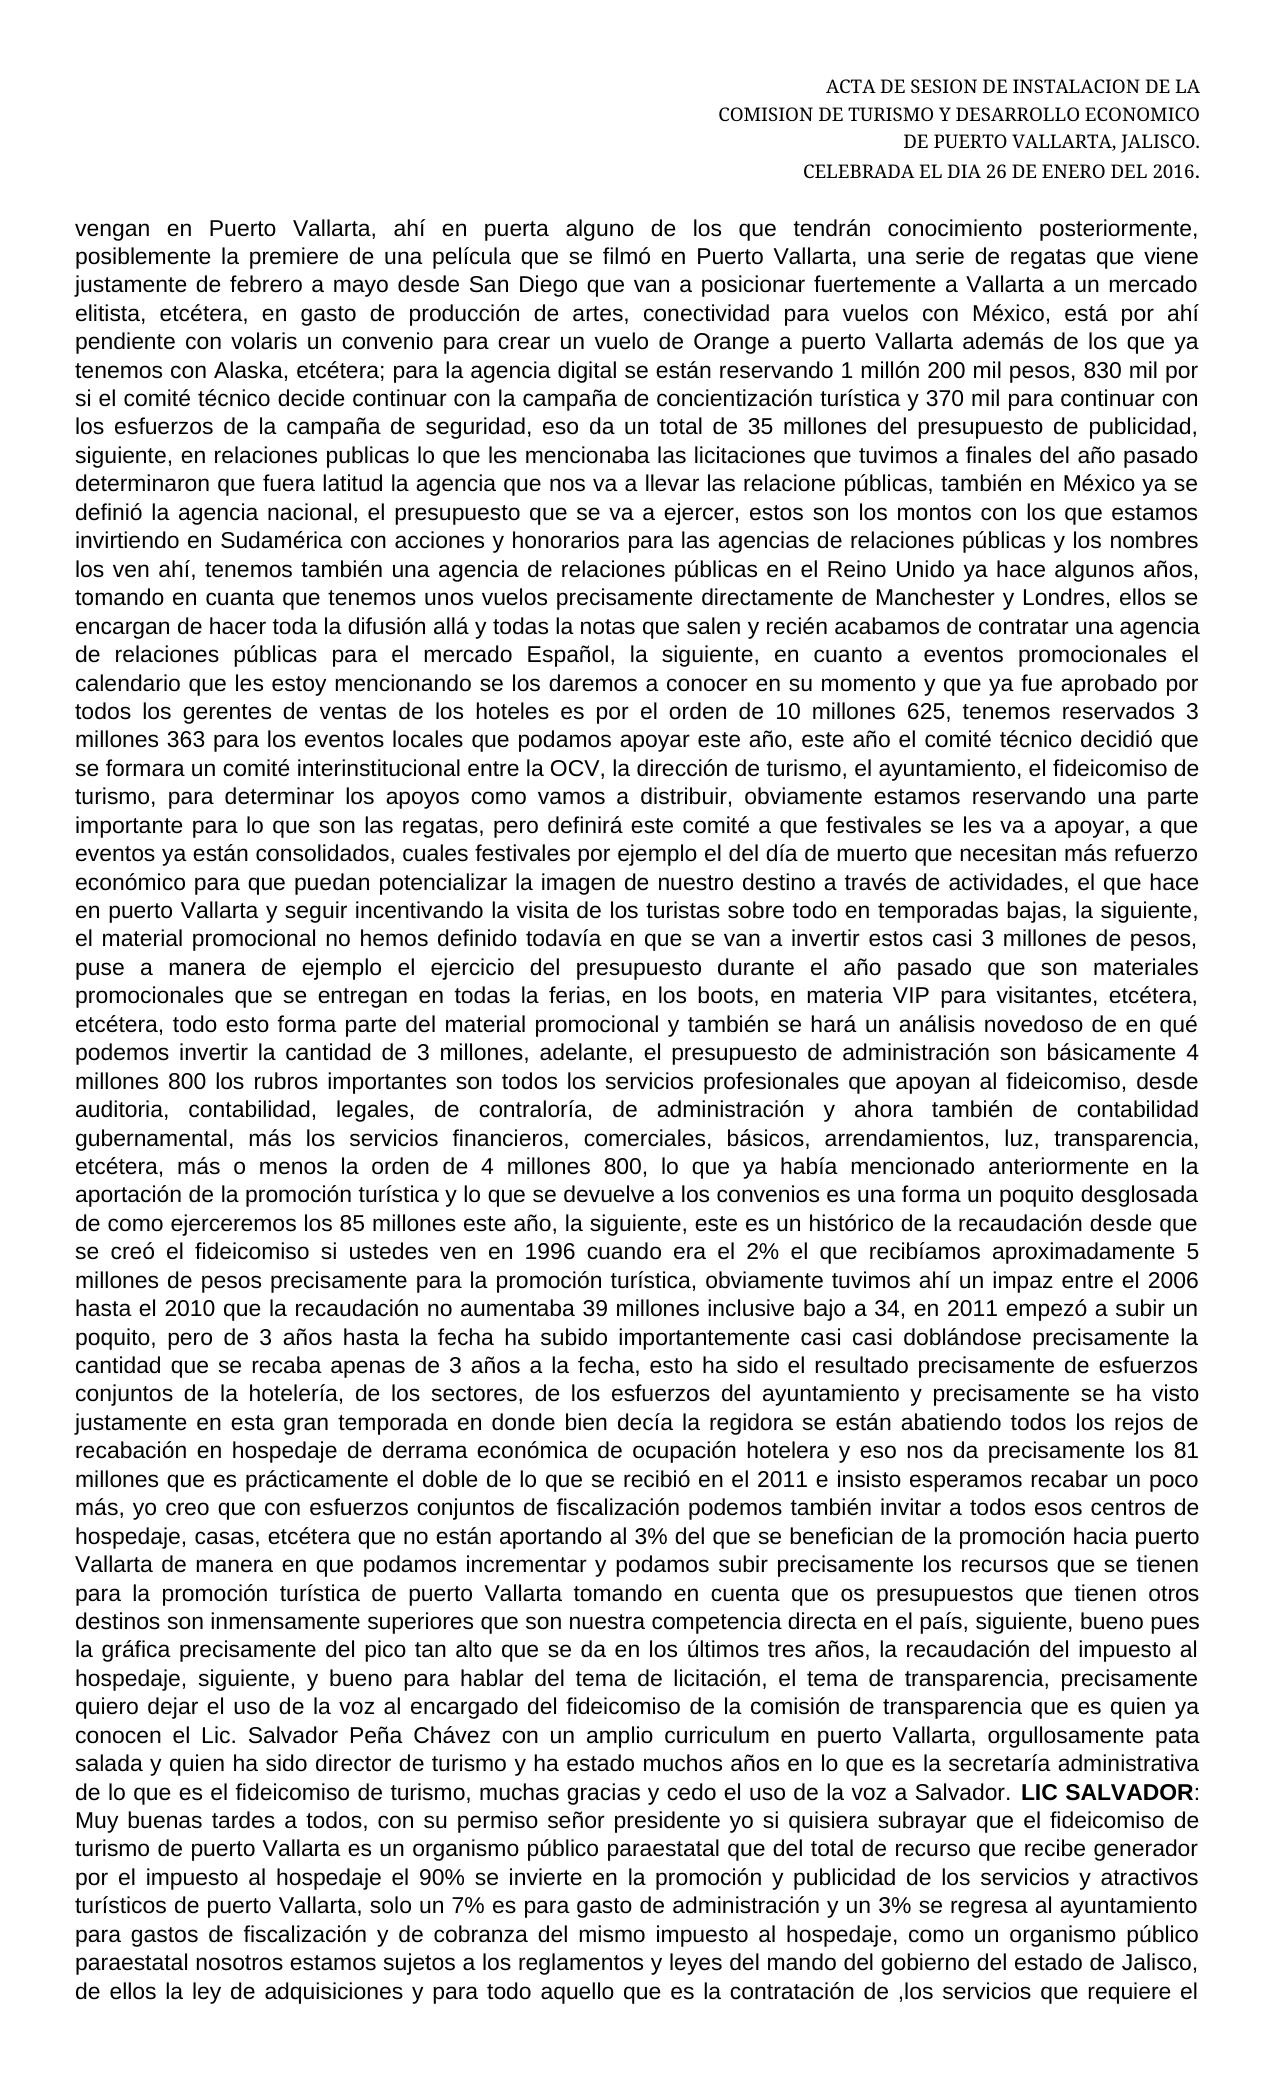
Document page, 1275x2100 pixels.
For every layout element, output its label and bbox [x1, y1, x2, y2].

text [75, 214, 1200, 2004]
